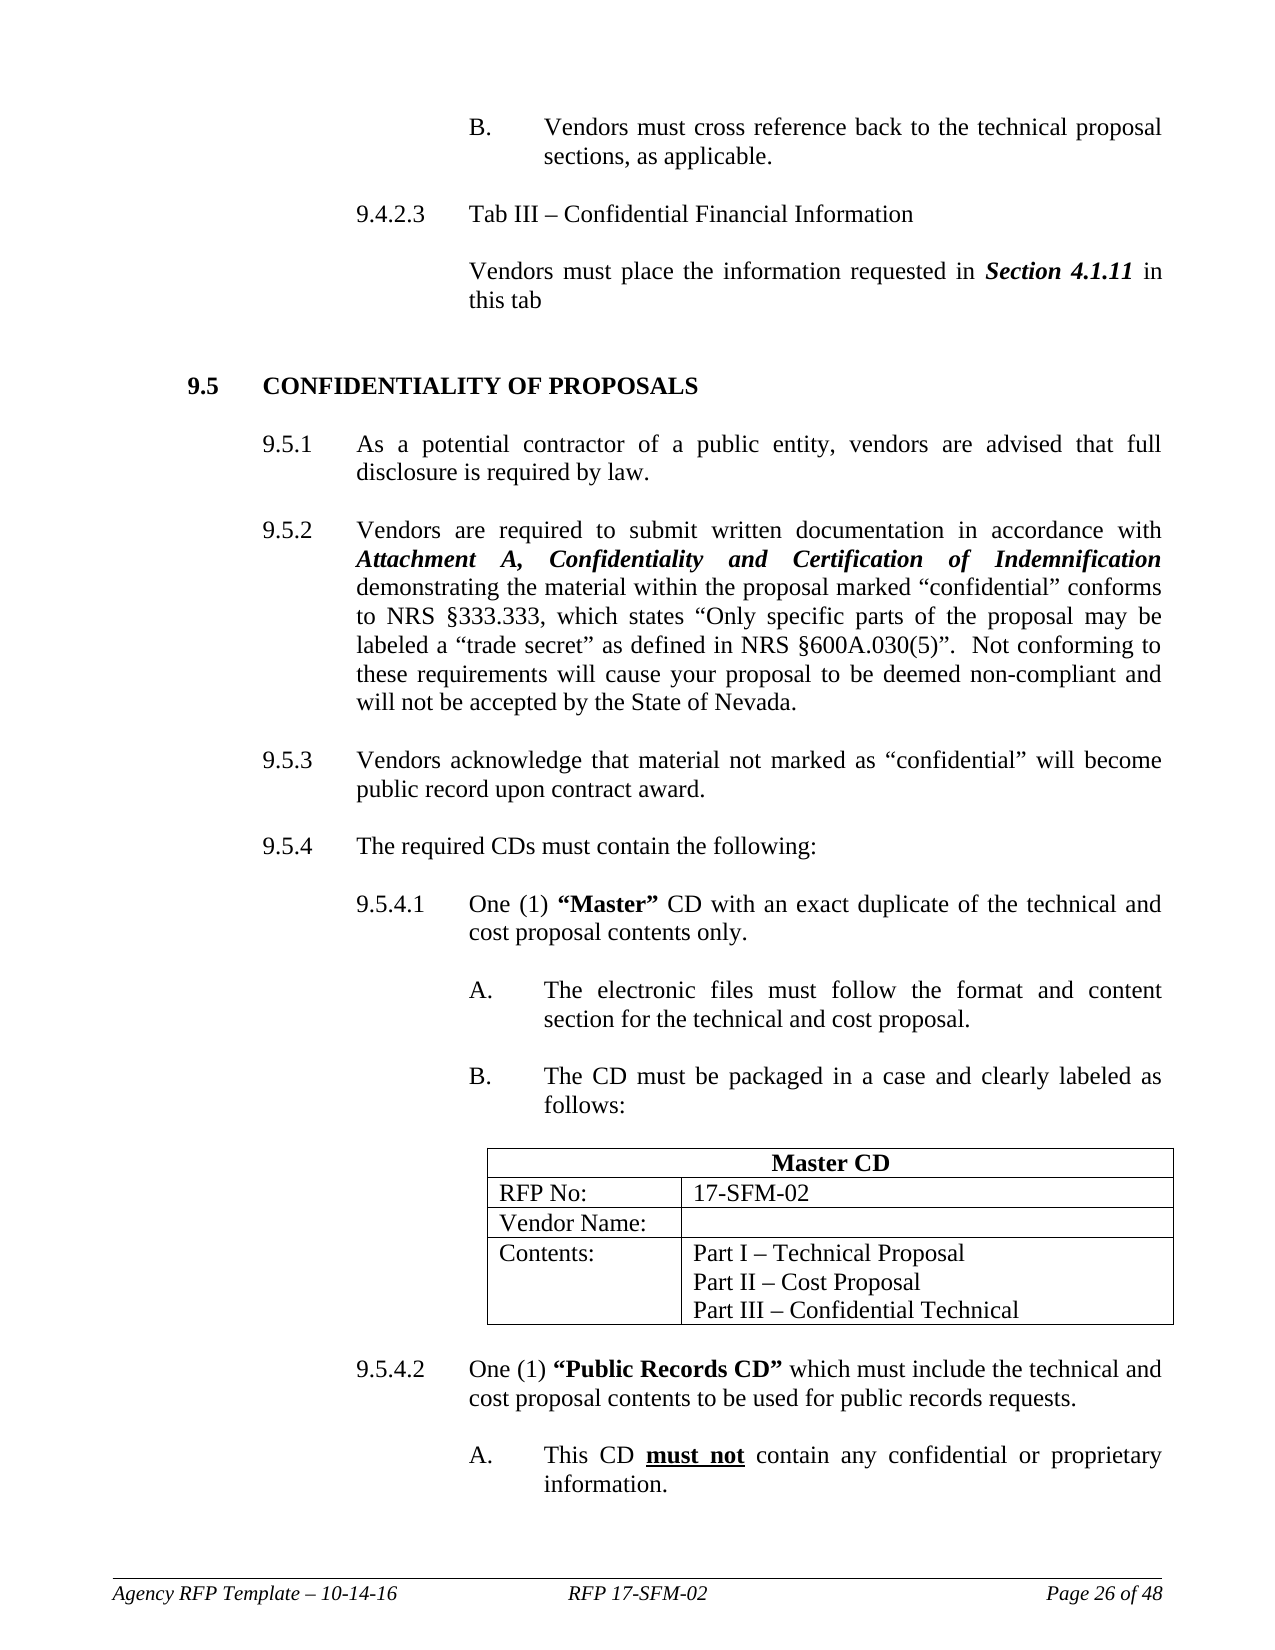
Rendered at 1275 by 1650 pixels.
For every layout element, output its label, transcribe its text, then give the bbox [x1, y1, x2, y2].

list One (1) “Public Records CD” which must include the technical and cost proposal contents to be used for public records requests. [356, 1354, 1162, 1411]
text Vendors must place the information requested in Section 4.1.11 in this tab [469, 256, 1162, 314]
list Vendors acknowledge that material not marked as “confidential” will become public record upon contract award. [262, 745, 1162, 802]
table_cell Contents: [488, 1238, 681, 1324]
list One (1) “Master” CD with an exact duplicate of the technical and cost proposal contents only. [356, 889, 1162, 946]
list The electronic files must follow the format and content section for the technical and cost proposal. [469, 975, 1162, 1032]
table_cell [682, 1208, 1173, 1237]
list Tab III – Confidential Financial Information [356, 199, 1162, 227]
list CONFIDENTIALITY OF PROPOSALS [187, 371, 1162, 400]
list Vendors are required to submit written documentation in accordance with Attachment A, Confidentiality and Certification of Indemnification demonstrating the material within the proposal marked “confidential” conforms to NRS §333.333, which states “Only specific parts of the proposal may be labeled a “trade secret” as defined in NRS §600A.030(5)”. Not conforming to these requirements will cause your proposal to be deemed non-compliant and will not be accepted by the State of Nevada. [262, 515, 1162, 716]
table_cell Part I – Technical Proposal Part II – Cost Proposal Part III – Confidential Technical [682, 1238, 1173, 1324]
table_cell Vendor Name: [488, 1208, 681, 1237]
list As a potential contractor of a public entity, vendors are advised that full disclosure is required by law. [262, 429, 1162, 486]
list Vendors must cross reference back to the technical proposal sections, as applicable. [469, 112, 1162, 170]
list The CD must be packaged in a case and clearly labeled as follows: [469, 1061, 1162, 1119]
list The required CDs must contain the following: [262, 831, 1162, 860]
list This CD must not contain any confidential or proprietary information. [469, 1440, 1162, 1498]
table_header Master CD [488, 1149, 1173, 1177]
table_cell RFP No: [488, 1178, 681, 1207]
table_cell 17-SFM-02 [682, 1178, 1173, 1207]
